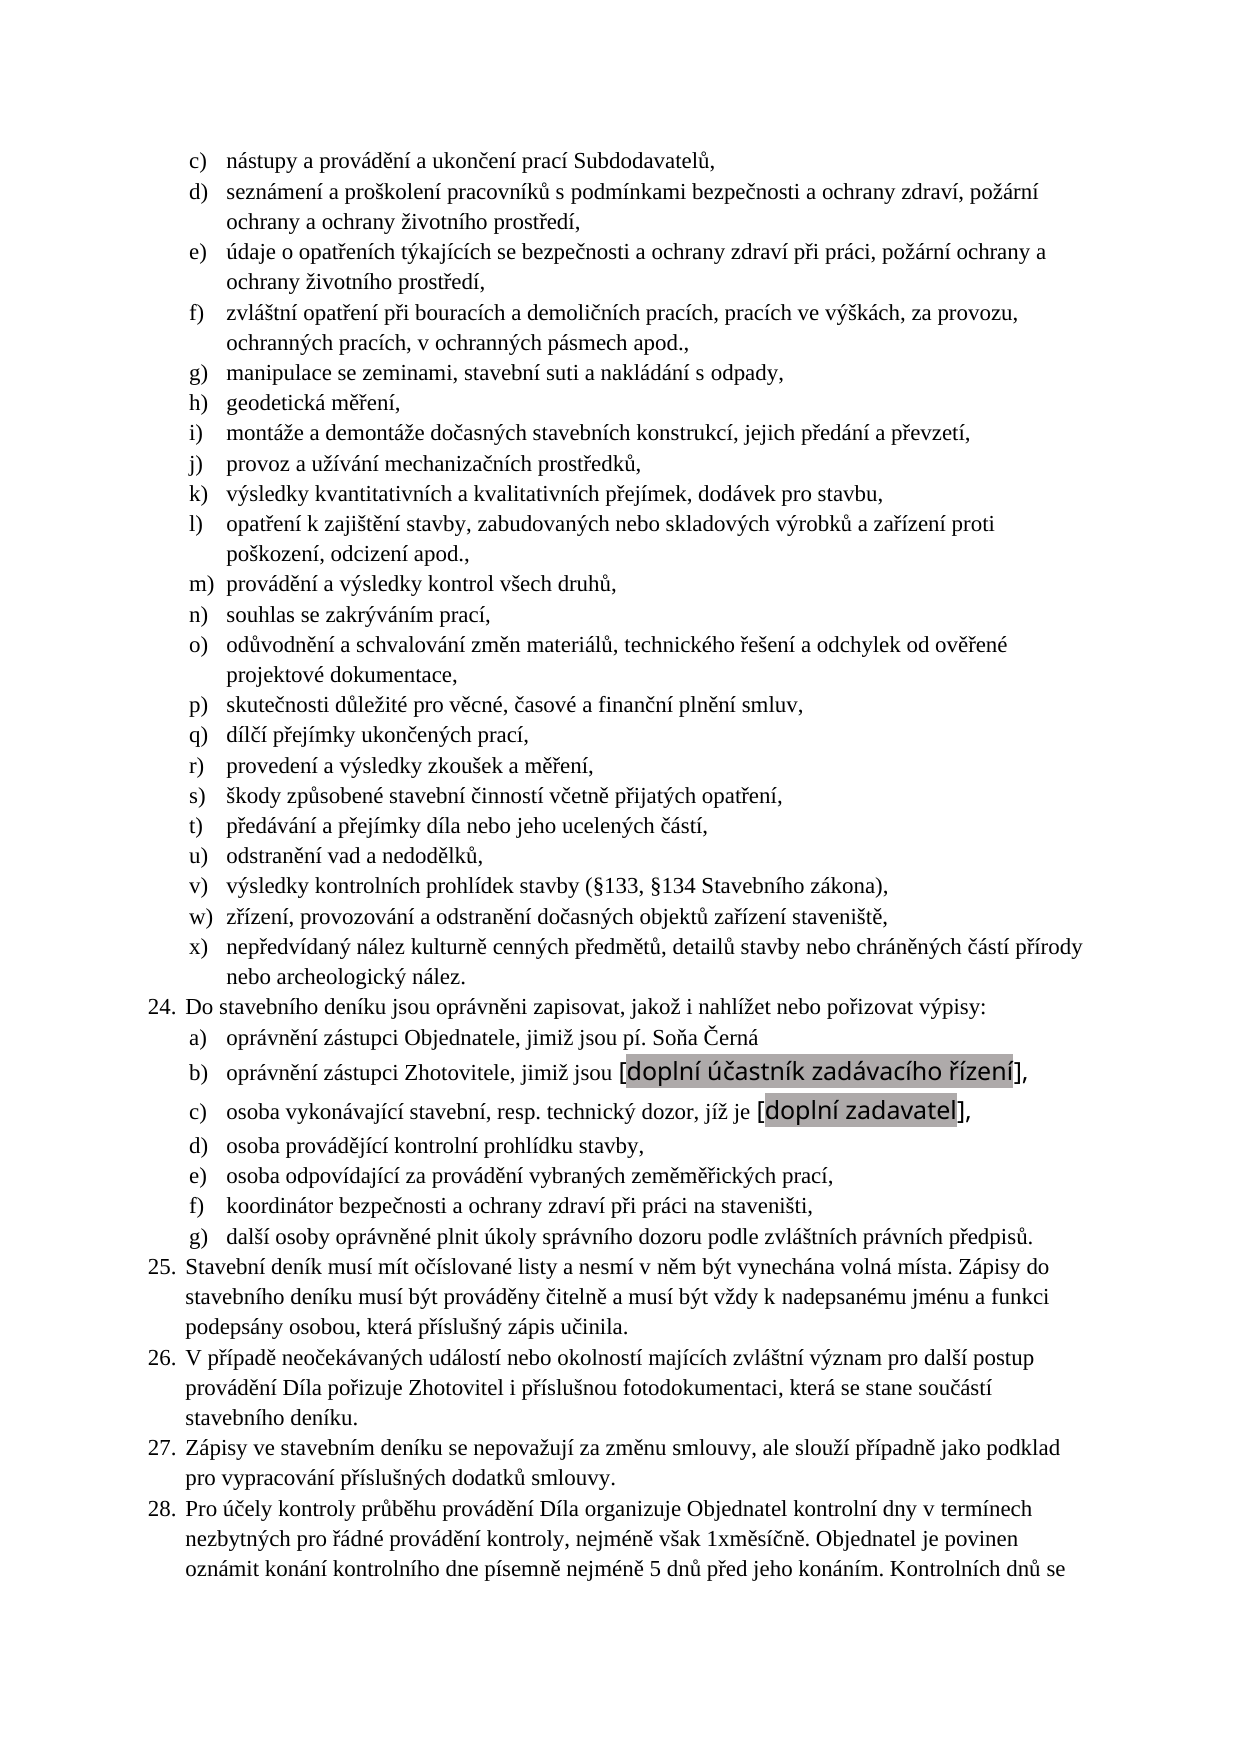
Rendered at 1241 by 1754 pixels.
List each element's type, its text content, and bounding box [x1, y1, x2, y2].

list oprávnění zástupci Zhotovitele, jimiž jsou [doplní účastník zadávacího řízení], [189, 1054, 626, 1088]
list geodetická měření, [189, 389, 1093, 416]
list výsledky kontrolních prohlídek stavby (§133, §134 Stavebního zákona), [189, 873, 1093, 899]
list skutečnosti důležité pro věcné, časové a finanční plnění smluv, [189, 691, 1093, 718]
list osoba provádějící kontrolní prohlídku stavby, [189, 1132, 1093, 1158]
list Stavební deník musí mít očíslované listy a nesmí v něm být vynechána volná místa. Zápisy do stavebního deníku musí být prováděny čitelně a musí být vždy k nadepsanému jménu a funkci podepsány osobou, která příslušný zápis učinila. [148, 1253, 1093, 1340]
list V případě neočekávaných událostí nebo okolností majících zvláštní význam pro další postup provádění Díla pořizuje Zhotovitel i příslušnou fotodokumentaci, která se stane součástí stavebního deníku. [148, 1344, 1093, 1430]
list provedení a výsledky zkoušek a měření, [189, 752, 1093, 778]
list výsledky kvantitativních a kvalitativních přejímek, dodávek pro stavbu, [189, 480, 1093, 506]
list koordinátor bezpečnosti a ochrany zdraví při práci na staveništi, [189, 1193, 1093, 1219]
list další osoby oprávněné plnit úkoly správního dozoru podle zvláštních právních předpisů. [189, 1223, 1093, 1249]
list seznámení a proškolení pracovníků s podmínkami bezpečnosti a ochrany zdraví, požární ochrany a ochrany životního prostředí, [189, 178, 1093, 234]
list údaje o opatřeních týkajících se bezpečnosti a ochrany zdraví při práci, požární ochrany a ochrany životního prostředí, [189, 238, 1093, 295]
list Zápisy ve stavebním deníku se nepovažují za změnu smlouvy, ale slouží případně jako podklad pro vypracování příslušných dodatků smlouvy. [148, 1434, 1093, 1491]
list zvláštní opatření při bouracích a demoličních pracích, pracích ve výškách, za provozu, ochranných pracích, v ochranných pásmech apod., [189, 299, 1093, 355]
list předávání a přejímky díla nebo jeho ucelených částí, [189, 812, 1093, 838]
list provádění a výsledky kontrol všech druhů, [189, 571, 1093, 597]
list montáže a demontáže dočasných stavebních konstrukcí, jejich předání a převzetí, [189, 419, 1093, 446]
list opatření k zajištění stavby, zabudovaných nebo skladových výrobků a zařízení proti poškození, odcizení apod., [189, 510, 1093, 567]
list oprávnění zástupci Objednatele, jimiž jsou pí. Soňa Černá [189, 1024, 1093, 1050]
list osoba odpovídající za provádění vybraných zeměměřických prací, [189, 1162, 1093, 1189]
list dílčí přejímky ukončených prací, [189, 722, 1093, 748]
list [148, 1495, 1093, 1581]
list zřízení, provozování a odstranění dočasných objektů zařízení staveniště, [189, 903, 1093, 929]
list manipulace se zeminami, stavební suti a nakládání s odpady, [189, 359, 1093, 385]
list nástupy a provádění a ukončení prací Subdodavatelů, [189, 148, 1093, 174]
list odůvodnění a schvalování změn materiálů, technického řešení a odchylek od ověřené projektové dokumentace, [189, 631, 1093, 687]
list odstranění vad a nedodělků, [189, 842, 1093, 869]
list nepředvídaný nález kulturně cenných předmětů, detailů stavby nebo chráněných částí přírody nebo archeologický nález. [189, 933, 1093, 989]
list škody způsobené stavební činností včetně přijatých opatření, [189, 782, 1093, 808]
list Do stavebního deníku jsou oprávněni zapisovat, jakož i nahlížet nebo pořizovat výpisy: [148, 993, 1093, 1020]
list osoba vykonávající stavební, resp. technický dozor, jíž je [doplní zadavatel], [189, 1093, 765, 1127]
list souhlas se zakrýváním prací, [189, 601, 1093, 627]
list provoz a užívání mechanizačních prostředků, [189, 450, 1093, 476]
